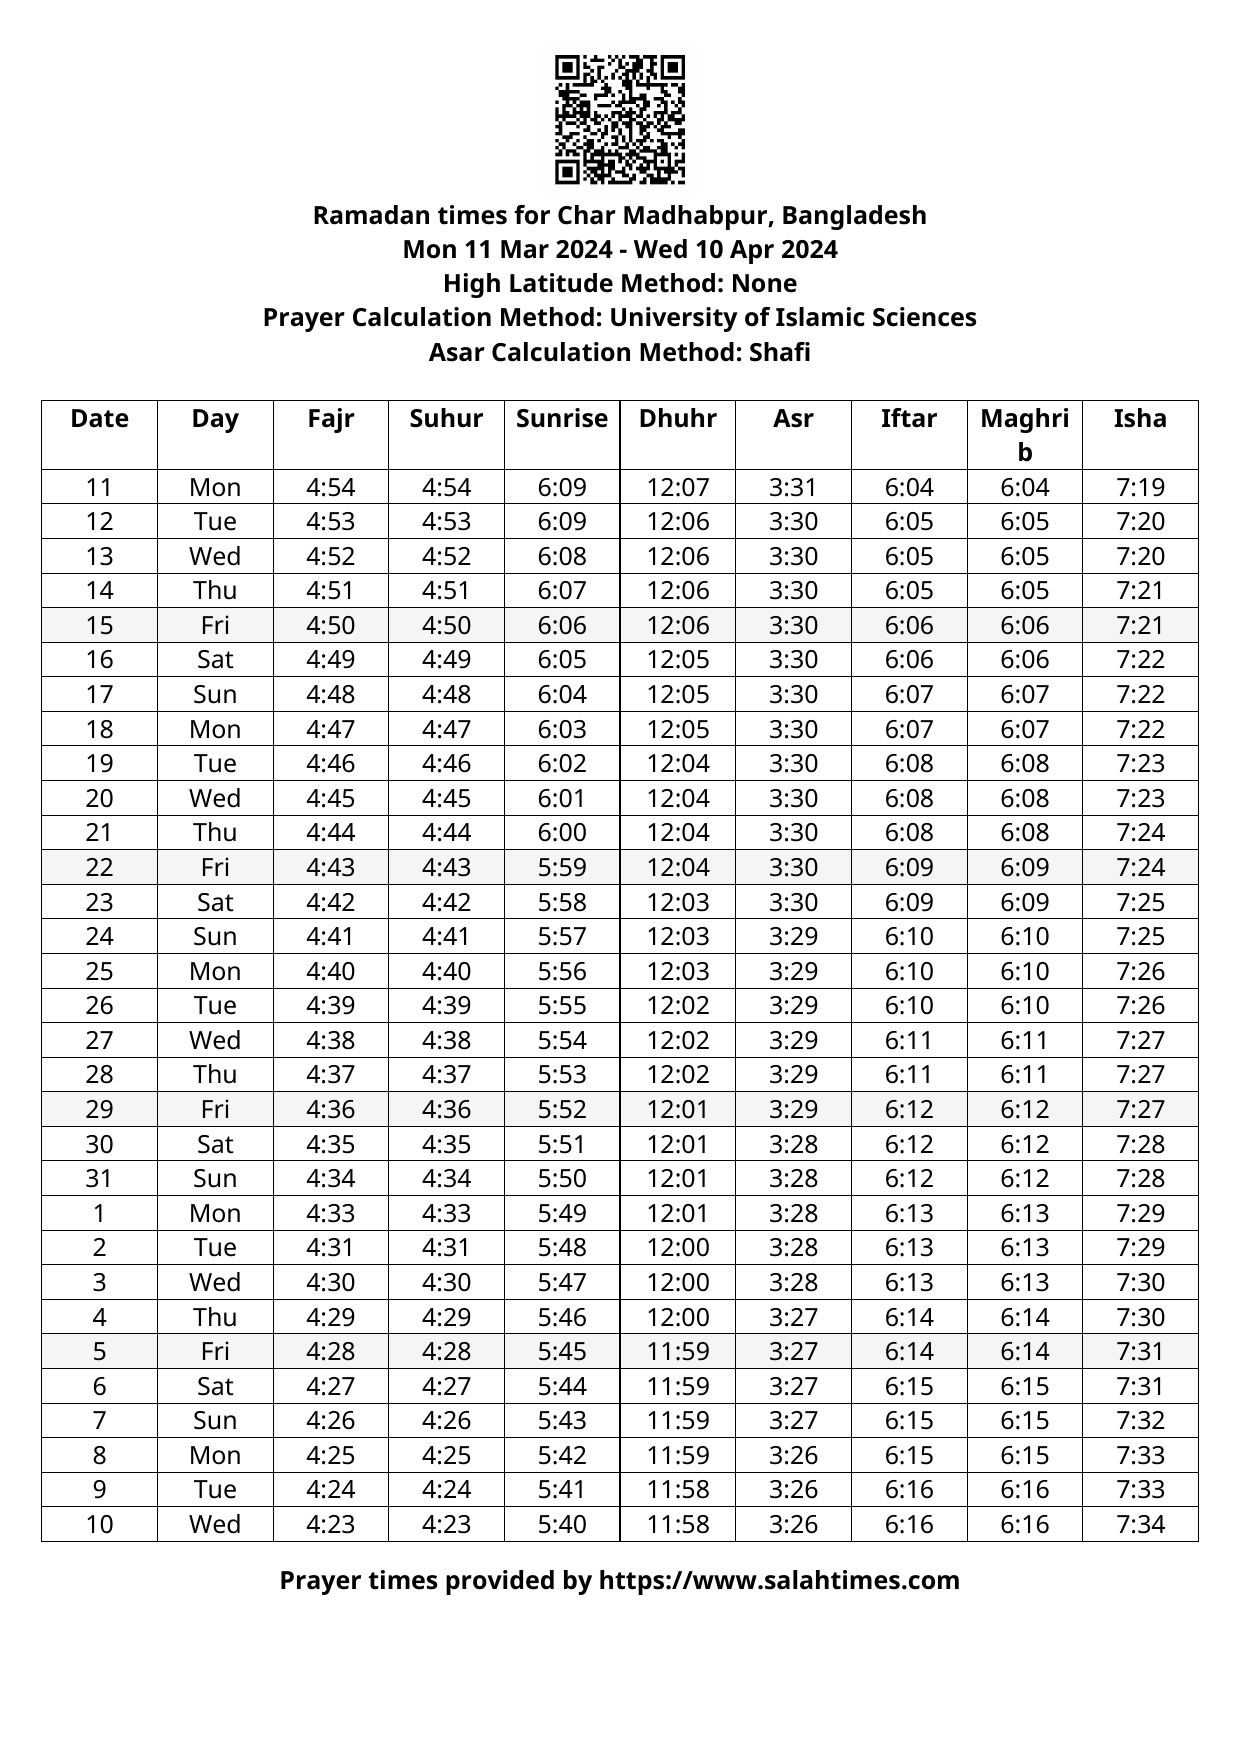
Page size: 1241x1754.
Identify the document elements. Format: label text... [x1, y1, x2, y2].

table_cell 21 [42, 816, 157, 849]
table_cell 4:54 [274, 470, 388, 503]
table_cell 11:59 [621, 1404, 735, 1437]
table_cell 3:28 [736, 1196, 851, 1229]
table_cell 4:47 [274, 712, 388, 745]
table_cell 4:47 [389, 712, 504, 745]
table_cell 4:49 [274, 643, 388, 676]
table_cell 7 [42, 1404, 157, 1437]
table_cell 6:09 [852, 850, 967, 884]
text Prayer times provided by https://www.salahtimes.com [42, 1563, 1198, 1597]
table_cell 26 [42, 989, 157, 1022]
table_cell 5 [42, 1334, 157, 1368]
table_cell 3:30 [736, 746, 851, 780]
table_cell 4:39 [389, 989, 504, 1022]
table_cell 3:30 [736, 850, 851, 884]
table_cell 12:04 [621, 781, 735, 814]
table_cell 6:06 [968, 608, 1082, 642]
table_cell 6:00 [505, 816, 619, 849]
table_cell 4:30 [389, 1265, 504, 1299]
table_cell 12:03 [621, 885, 735, 918]
table_cell 6:08 [968, 816, 1082, 849]
table_cell 6:15 [968, 1438, 1082, 1472]
table_cell 16 [42, 643, 157, 676]
table_cell 12:01 [621, 1127, 735, 1160]
table_cell 6:09 [852, 885, 967, 918]
table_cell 4:46 [389, 746, 504, 780]
table_cell 6 [42, 1369, 157, 1402]
table_cell 12:06 [621, 574, 735, 607]
table_cell 6:12 [852, 1161, 967, 1195]
table_cell Tue [158, 1473, 273, 1506]
table_cell Thu [158, 816, 273, 849]
table_cell 4:43 [274, 850, 388, 884]
table_cell 7:31 [1083, 1369, 1198, 1402]
table_cell 5:52 [505, 1092, 619, 1126]
table_cell Fri [158, 1334, 273, 1368]
table_cell 5:58 [505, 885, 619, 918]
table_cell 5:51 [505, 1127, 619, 1160]
table_cell 7:27 [1083, 1058, 1198, 1091]
table_cell 6:10 [852, 919, 967, 953]
table_cell 6:12 [852, 1092, 967, 1126]
table_cell 6:15 [852, 1369, 967, 1402]
table_cell 6:04 [968, 470, 1082, 503]
table_cell 3:30 [736, 781, 851, 814]
table_cell 29 [42, 1092, 157, 1126]
table_cell 4:28 [389, 1334, 504, 1368]
table_cell 3:29 [736, 954, 851, 987]
table_cell 7:33 [1083, 1438, 1198, 1472]
table_cell 7:28 [1083, 1127, 1198, 1160]
table_cell 5:57 [505, 919, 619, 953]
table_cell 12:00 [621, 1300, 735, 1333]
table_cell 4:24 [389, 1473, 504, 1506]
table_cell 6:02 [505, 746, 619, 780]
table_cell 6:05 [852, 504, 967, 538]
table_cell Mon [158, 1438, 273, 1472]
table_cell 7:29 [1083, 1196, 1198, 1229]
table_cell 7:21 [1083, 608, 1198, 642]
table_cell Wed [158, 539, 273, 572]
table_cell 4:33 [389, 1196, 504, 1229]
table_cell 3:28 [736, 1161, 851, 1195]
table_cell 4:45 [389, 781, 504, 814]
table_cell 7:23 [1083, 781, 1198, 814]
table_cell 6:11 [852, 1023, 967, 1057]
table_cell 3:26 [736, 1473, 851, 1506]
table_cell 3:28 [736, 1231, 851, 1264]
table_cell 7:22 [1083, 643, 1198, 676]
table_cell 6:16 [852, 1473, 967, 1506]
table_cell 4:27 [274, 1369, 388, 1402]
table_cell 4:29 [389, 1300, 504, 1333]
table_cell 11 [42, 470, 157, 503]
table_cell 5:59 [505, 850, 619, 884]
table_cell 3:26 [736, 1438, 851, 1472]
table_cell 2 [42, 1231, 157, 1264]
table_cell 7:34 [1083, 1507, 1198, 1541]
table_cell 6:14 [852, 1300, 967, 1333]
table_cell 12:01 [621, 1196, 735, 1229]
table_cell 12:04 [621, 746, 735, 780]
table_cell 3:29 [736, 1092, 851, 1126]
table_cell 6:12 [968, 1092, 1082, 1126]
table_cell 6:16 [968, 1473, 1082, 1506]
table_cell 6:10 [852, 954, 967, 987]
table_cell 3:29 [736, 989, 851, 1022]
table_cell Sat [158, 643, 273, 676]
table_header Sunrise [505, 401, 619, 469]
table_cell 7:26 [1083, 989, 1198, 1022]
table_cell 6:03 [505, 712, 619, 745]
table_cell 6:11 [968, 1058, 1082, 1091]
table_cell 3:30 [736, 885, 851, 918]
table_cell 7:19 [1083, 470, 1198, 503]
table_cell 3:29 [736, 919, 851, 953]
table_cell 12:04 [621, 816, 735, 849]
table_cell Tue [158, 746, 273, 780]
table_cell 3:29 [736, 1023, 851, 1057]
table_cell 5:44 [505, 1369, 619, 1402]
table_cell 12:00 [621, 1231, 735, 1264]
table_cell 23 [42, 885, 157, 918]
table_cell 3:26 [736, 1507, 851, 1541]
table_cell Thu [158, 1058, 273, 1091]
table_cell 7:22 [1083, 677, 1198, 711]
table_cell 6:04 [505, 677, 619, 711]
table_cell 18 [42, 712, 157, 745]
table_cell 4:37 [274, 1058, 388, 1091]
table_cell 11:59 [621, 1334, 735, 1368]
table_cell 4:30 [274, 1265, 388, 1299]
table_cell 6:07 [505, 574, 619, 607]
table_cell 6:05 [968, 539, 1082, 572]
table_cell 6:16 [852, 1507, 967, 1541]
table_cell 28 [42, 1058, 157, 1091]
table_cell 6:07 [968, 677, 1082, 711]
table_cell 4:42 [389, 885, 504, 918]
table_cell 12 [42, 504, 157, 538]
table_cell 7:28 [1083, 1161, 1198, 1195]
table_cell 6:14 [968, 1300, 1082, 1333]
table_cell 5:40 [505, 1507, 619, 1541]
table_cell 6:15 [852, 1404, 967, 1437]
table_cell 12:01 [621, 1092, 735, 1126]
table_cell 4:33 [274, 1196, 388, 1229]
table_cell 4:41 [389, 919, 504, 953]
table_cell 6:07 [852, 677, 967, 711]
table_cell Fri [158, 850, 273, 884]
table_cell 4:26 [274, 1404, 388, 1437]
table_cell 5:46 [505, 1300, 619, 1333]
table_cell 6:08 [505, 539, 619, 572]
table_cell 4:29 [274, 1300, 388, 1333]
table_cell 6:10 [968, 954, 1082, 987]
table_cell 6:06 [968, 643, 1082, 676]
table_cell 4:34 [389, 1161, 504, 1195]
table_cell 7:22 [1083, 712, 1198, 745]
table_cell 5:43 [505, 1404, 619, 1437]
table_cell 3:30 [736, 608, 851, 642]
table_cell 6:09 [968, 850, 1082, 884]
table_cell 3:31 [736, 470, 851, 503]
table_cell 4:31 [389, 1231, 504, 1264]
table_header Asr [736, 401, 851, 469]
table_cell 3:27 [736, 1300, 851, 1333]
table_cell 4:53 [389, 504, 504, 538]
table_cell 6:13 [968, 1196, 1082, 1229]
table_cell 3:29 [736, 1058, 851, 1091]
table_cell 12:02 [621, 1058, 735, 1091]
table_cell 4:36 [389, 1092, 504, 1126]
table_cell 9 [42, 1473, 157, 1506]
table_cell 10 [42, 1507, 157, 1541]
table_cell 6:16 [968, 1507, 1082, 1541]
table_cell Tue [158, 1231, 273, 1264]
table_cell 4:23 [274, 1507, 388, 1541]
table_cell 6:11 [852, 1058, 967, 1091]
table_cell Tue [158, 504, 273, 538]
table_cell 5:53 [505, 1058, 619, 1091]
table_cell 6:09 [505, 504, 619, 538]
table_cell 4:48 [389, 677, 504, 711]
table_cell 11:59 [621, 1438, 735, 1472]
table_cell 7:20 [1083, 504, 1198, 538]
table_cell 5:48 [505, 1231, 619, 1264]
table_cell 4:25 [389, 1438, 504, 1472]
table_cell 6:13 [968, 1231, 1082, 1264]
table_cell 5:55 [505, 989, 619, 1022]
table_cell 6:05 [505, 643, 619, 676]
table_cell 4:36 [274, 1092, 388, 1126]
table_cell 11:58 [621, 1473, 735, 1506]
table_cell 12:03 [621, 919, 735, 953]
table_cell Thu [158, 574, 273, 607]
table_cell Sun [158, 1404, 273, 1437]
table_cell 5:45 [505, 1334, 619, 1368]
table_cell 6:05 [968, 574, 1082, 607]
table_cell 6:15 [852, 1438, 967, 1472]
table_cell 7:24 [1083, 850, 1198, 884]
table_cell 6:11 [968, 1023, 1082, 1057]
table_cell Mon [158, 1196, 273, 1229]
table_cell 6:14 [968, 1334, 1082, 1368]
table_cell 12:05 [621, 677, 735, 711]
table_cell 12:03 [621, 954, 735, 987]
table_cell 6:09 [968, 885, 1082, 918]
table_cell 7:20 [1083, 539, 1198, 572]
table_cell 4:27 [389, 1369, 504, 1402]
table_cell 3:28 [736, 1265, 851, 1299]
table_cell 7:21 [1083, 574, 1198, 607]
table_header Day [158, 401, 273, 469]
table_cell 4:40 [389, 954, 504, 987]
table_cell 6:15 [968, 1404, 1082, 1437]
table_cell 7:24 [1083, 816, 1198, 849]
table_cell Wed [158, 1023, 273, 1057]
table_cell 6:10 [968, 919, 1082, 953]
table_cell 3:30 [736, 574, 851, 607]
table_cell 27 [42, 1023, 157, 1057]
table_cell 4:50 [274, 608, 388, 642]
table_cell 4:53 [274, 504, 388, 538]
table_cell 25 [42, 954, 157, 987]
table_cell 4:54 [389, 470, 504, 503]
table_cell 8 [42, 1438, 157, 1472]
table_cell 3:30 [736, 712, 851, 745]
table_cell 12:07 [621, 470, 735, 503]
table_cell Wed [158, 1507, 273, 1541]
table_cell 14 [42, 574, 157, 607]
table_cell 11:58 [621, 1507, 735, 1541]
table_cell 6:15 [968, 1369, 1082, 1402]
table_cell 5:56 [505, 954, 619, 987]
table_cell 30 [42, 1127, 157, 1160]
table_cell Sun [158, 677, 273, 711]
table_cell 4:50 [389, 608, 504, 642]
table_cell 15 [42, 608, 157, 642]
table_cell 6:13 [852, 1196, 967, 1229]
table_cell 6:10 [968, 989, 1082, 1022]
table_cell 3:30 [736, 677, 851, 711]
table_cell Mon [158, 470, 273, 503]
table_cell 12:00 [621, 1265, 735, 1299]
table_cell 6:12 [968, 1161, 1082, 1195]
table_cell 3:30 [736, 504, 851, 538]
table_cell 12:02 [621, 989, 735, 1022]
table_cell 4:51 [389, 574, 504, 607]
text Asar Calculation Method: Shafi [42, 334, 1198, 368]
table_cell 4:41 [274, 919, 388, 953]
table_cell 11:59 [621, 1369, 735, 1402]
table_cell 4:52 [389, 539, 504, 572]
table_cell 4:38 [389, 1023, 504, 1057]
text High Latitude Method: None [42, 266, 1198, 300]
table_cell 22 [42, 850, 157, 884]
table_cell 4:40 [274, 954, 388, 987]
table_cell 5:54 [505, 1023, 619, 1057]
table_cell 4 [42, 1300, 157, 1333]
table_cell 13 [42, 539, 157, 572]
table_header Iftar [852, 401, 967, 469]
table_cell 3:27 [736, 1404, 851, 1437]
table_cell 6:12 [968, 1127, 1082, 1160]
table_header Suhur [389, 401, 504, 469]
table_cell 3:30 [736, 643, 851, 676]
table_cell 4:34 [274, 1161, 388, 1195]
table_cell 12:06 [621, 539, 735, 572]
table_cell 20 [42, 781, 157, 814]
table_cell 12:02 [621, 1023, 735, 1057]
table_cell 4:24 [274, 1473, 388, 1506]
table_cell 12:05 [621, 643, 735, 676]
text Prayer Calculation Method: University of Islamic Sciences [42, 300, 1198, 334]
table_cell 4:42 [274, 885, 388, 918]
table_cell 3:30 [736, 816, 851, 849]
table_cell 4:35 [274, 1127, 388, 1160]
table_cell 4:52 [274, 539, 388, 572]
table_cell Tue [158, 989, 273, 1022]
table_cell 6:01 [505, 781, 619, 814]
table_cell 3:27 [736, 1334, 851, 1368]
table_cell Sat [158, 1127, 273, 1160]
table_cell 6:04 [852, 470, 967, 503]
table_cell Sun [158, 919, 273, 953]
table_cell 6:10 [852, 989, 967, 1022]
table_cell 19 [42, 746, 157, 780]
table_cell 6:12 [852, 1127, 967, 1160]
table_header Dhuhr [621, 401, 735, 469]
table_cell 7:27 [1083, 1092, 1198, 1126]
table_cell 12:06 [621, 504, 735, 538]
table_cell Wed [158, 781, 273, 814]
table_cell 3 [42, 1265, 157, 1299]
table_cell 5:49 [505, 1196, 619, 1229]
table_cell 17 [42, 677, 157, 711]
table_cell 12:01 [621, 1161, 735, 1195]
table_cell 7:30 [1083, 1265, 1198, 1299]
table_cell 4:23 [389, 1507, 504, 1541]
table_cell 24 [42, 919, 157, 953]
table_cell 12:04 [621, 850, 735, 884]
table_cell 6:06 [505, 608, 619, 642]
picture [542, 41, 699, 198]
table_header Fajr [274, 401, 388, 469]
table_header Maghrib [968, 401, 1082, 469]
table_cell 4:49 [389, 643, 504, 676]
table_cell 3:30 [736, 539, 851, 572]
table_cell 6:07 [852, 712, 967, 745]
table_header Isha [1083, 401, 1198, 469]
table_cell 4:35 [389, 1127, 504, 1160]
table_cell 4:44 [389, 816, 504, 849]
table_cell 6:13 [968, 1265, 1082, 1299]
table_cell 6:06 [852, 608, 967, 642]
table_cell 6:05 [852, 539, 967, 572]
table_cell 6:05 [968, 504, 1082, 538]
table_cell 5:50 [505, 1161, 619, 1195]
table_cell Mon [158, 954, 273, 987]
table_cell 1 [42, 1196, 157, 1229]
table_cell Mon [158, 712, 273, 745]
table_cell 7:29 [1083, 1231, 1198, 1264]
table_cell 7:25 [1083, 919, 1198, 953]
table_cell Fri [158, 608, 273, 642]
table_cell 6:08 [852, 746, 967, 780]
table_cell 4:43 [389, 850, 504, 884]
text Ramadan times for Char Madhabpur, Bangladesh [42, 198, 1198, 232]
table_cell 7:33 [1083, 1473, 1198, 1506]
table_cell 6:06 [852, 643, 967, 676]
table_cell 4:48 [274, 677, 388, 711]
table_cell 7:31 [1083, 1334, 1198, 1368]
table_cell 4:46 [274, 746, 388, 780]
table_cell 6:08 [968, 746, 1082, 780]
table_cell 4:44 [274, 816, 388, 849]
table_cell 4:51 [274, 574, 388, 607]
table_cell 4:39 [274, 989, 388, 1022]
table_cell 7:23 [1083, 746, 1198, 780]
text Mon 11 Mar 2024 - Wed 10 Apr 2024 [42, 232, 1198, 266]
table_cell 3:27 [736, 1369, 851, 1402]
table_cell 4:31 [274, 1231, 388, 1264]
table_cell Wed [158, 1265, 273, 1299]
table_cell 6:07 [968, 712, 1082, 745]
table_cell 5:42 [505, 1438, 619, 1472]
table_cell 7:25 [1083, 885, 1198, 918]
table_cell 7:27 [1083, 1023, 1198, 1057]
table_cell Thu [158, 1300, 273, 1333]
table_cell 12:06 [621, 608, 735, 642]
table_cell 5:41 [505, 1473, 619, 1506]
table_cell 4:37 [389, 1058, 504, 1091]
table_cell 4:26 [389, 1404, 504, 1437]
table_cell 7:32 [1083, 1404, 1198, 1437]
table_cell 31 [42, 1161, 157, 1195]
table_cell 5:47 [505, 1265, 619, 1299]
table_cell 6:08 [852, 781, 967, 814]
table_cell 6:09 [505, 470, 619, 503]
table_cell Sat [158, 885, 273, 918]
table_cell Fri [158, 1092, 273, 1126]
table_cell Sun [158, 1161, 273, 1195]
table_cell 12:05 [621, 712, 735, 745]
table_cell 4:28 [274, 1334, 388, 1368]
table_cell 6:05 [852, 574, 967, 607]
table_cell 4:45 [274, 781, 388, 814]
table_cell 7:26 [1083, 954, 1198, 987]
table_cell 3:28 [736, 1127, 851, 1160]
table_cell 6:08 [852, 816, 967, 849]
table_cell 4:25 [274, 1438, 388, 1472]
table_header Date [42, 401, 157, 469]
table_cell 6:13 [852, 1265, 967, 1299]
table_cell 6:13 [852, 1231, 967, 1264]
table_cell 6:08 [968, 781, 1082, 814]
table_cell 6:14 [852, 1334, 967, 1368]
table_cell 7:30 [1083, 1300, 1198, 1333]
table_cell 4:38 [274, 1023, 388, 1057]
table_cell Sat [158, 1369, 273, 1402]
